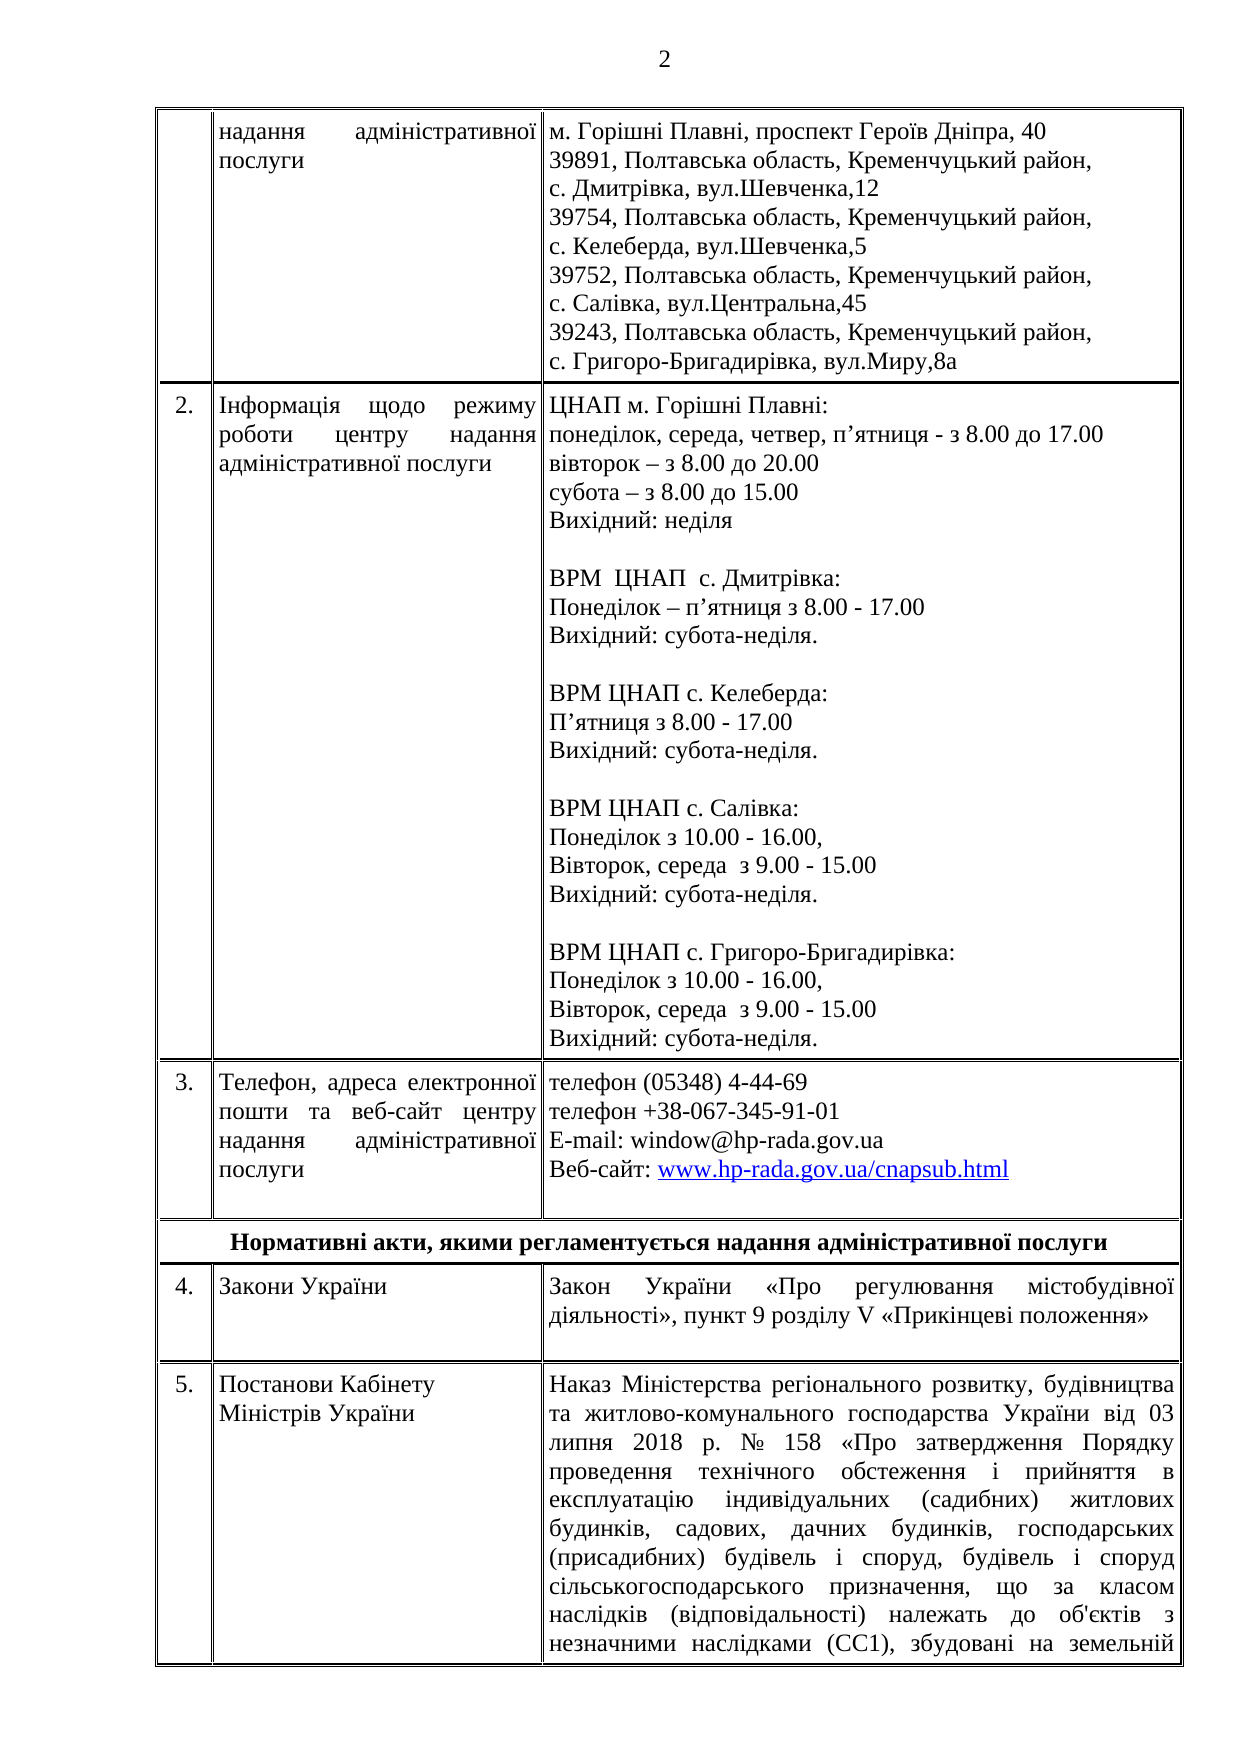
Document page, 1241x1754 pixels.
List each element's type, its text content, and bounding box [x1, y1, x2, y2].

table_cell 1. [158, 110, 212, 381]
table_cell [213, 1364, 543, 1663]
table_cell Телефон, адреса електронної пошти та веб-сайт центру надання адміністративної послуги [214, 1062, 541, 1217]
table_cell Інформація щодо режиму роботи центру надання адміністративної послуги [214, 384, 541, 1058]
table_cell 5. [158, 1360, 212, 1663]
table_cell Закон України «Про регулювання містобудівної діяльності», пункт 9 розділу V «Прикінцеві положення» [544, 1262, 1180, 1360]
table_cell телефон (05348) 4-44-69 телефон +38-067-345-91-01 E-mail: window@hp-rada.gov.ua Веб-сайт: www.hp-rada.gov.ua/cnapsub.html [544, 1058, 1181, 1217]
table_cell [543, 1360, 1181, 1663]
table_cell 2. [158, 381, 211, 1058]
table_cell Закони України [214, 1265, 541, 1360]
table_cell Нормативні акти, якими регламентується надання адміністративної послуги [158, 1218, 1181, 1262]
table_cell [213, 110, 543, 381]
table_cell ЦНАП м. Горішні Плавні: понеділок, середа, четвер, п’ятниця - з 8.00 до 17.00 вівторок – з 8.00 до 20.00 субота – з 8.00 до 15.00 Вихідний: неділя ВРМ ЦНАП с. Дмитрівка: Понеділок – п’ятниця з 8.00 - 17.00 Вихідний: субота-неділя. ВРМ ЦНАП с. Келеберда: П’ятниця з 8.00 - 17.00 Вихідний: субота-неділя. ВРМ ЦНАП с. Салівка: Понеділок з 10.00 - 16.00, Вівторок, середа з 9.00 - 15.00 Вихідний: субота-неділя. ВРМ ЦНАП с. Григоро-Бригадирівка: Понеділок з 10.00 - 16.00, Вівторок, середа з 9.00 - 15.00 Вихідний: субота-неділя. [544, 381, 1180, 1058]
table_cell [543, 110, 1180, 381]
table_cell 3. [158, 1058, 211, 1217]
table_cell 4. [158, 1262, 211, 1360]
